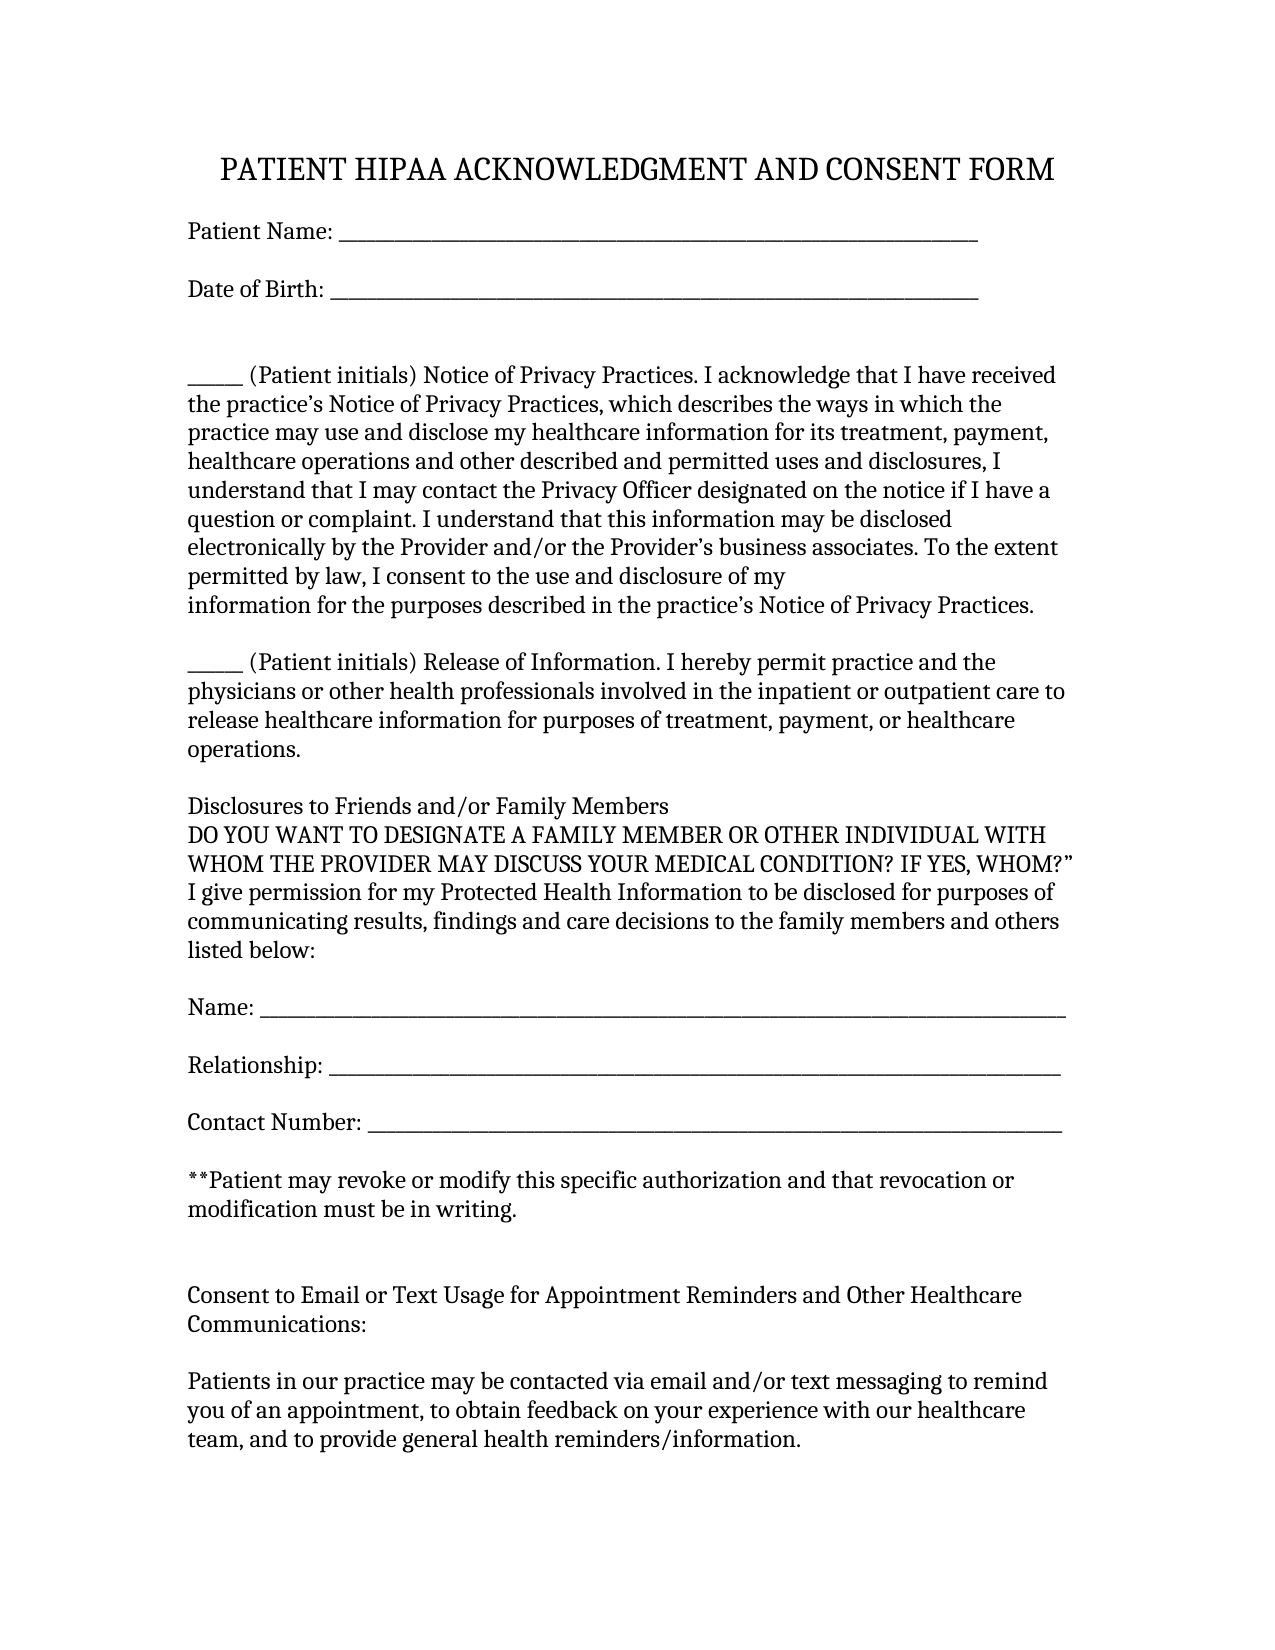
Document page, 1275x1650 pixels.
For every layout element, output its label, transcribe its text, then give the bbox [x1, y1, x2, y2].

text information for the purposes described in the practice’s Notice of Privacy Practices. [187, 591, 1087, 619]
text ______ (Patient initials) Release of Information. I hereby permit practice and the physicians or other health professionals involved in the inpatient or outpatient care to release healthcare information for purposes of treatment, payment, or healthcare operations. [187, 648, 1087, 763]
text Disclosures to Friends and/or Family Members [187, 792, 1087, 821]
text Contact Number: ___________________________________________________________________________ [187, 1108, 1087, 1137]
text Name: _______________________________________________________________________________________ [187, 993, 1087, 1022]
text Consent to Email or Text Usage for Appointment Reminders and Other Healthcare Communications: [187, 1281, 1087, 1338]
text DO YOU WANT TO DESIGNATE A FAMILY MEMBER OR OTHER INDIVIDUAL WITH WHOM THE PROVIDER MAY DISCUSS YOUR MEDICAL CONDITION? IF YES, WHOM?” [187, 821, 1087, 878]
text Patient Name: _____________________________________________________________________ [187, 217, 1087, 246]
text **Patient may revoke or modify this specific authorization and that revocation or modification must be in writing. [187, 1166, 1087, 1223]
text PATIENT HIPAA ACKNOWLEDGMENT AND CONSENT FORM [187, 150, 1087, 188]
text Patients in our practice may be contacted via email and/or text messaging to remind you of an appointment, to obtain feedback on your experience with our healthcare team, and to provide general health reminders/information. [187, 1367, 1087, 1453]
text ______ (Patient initials) Notice of Privacy Practices. I acknowledge that I have received the practice’s Notice of Privacy Practices, which describes the ways in which the practice may use and disclose my healthcare information for its treatment, payment, healthcare operations and other described and permitted uses and disclosures, I understand that I may contact the Privacy Officer designated on the notice if I have a question or complaint. I understand that this information may be disclosed electronically by the Provider and/or the Provider’s business associates. To the extent permitted by law, I consent to the use and disclosure of my [187, 361, 1087, 591]
text Date of Birth: ______________________________________________________________________ [187, 274, 1087, 303]
text I give permission for my Protected Health Information to be disclosed for purposes of communicating results, findings and care decisions to the family members and others listed below: [187, 878, 1087, 964]
text Relationship: _______________________________________________________________________________ [187, 1051, 1087, 1079]
